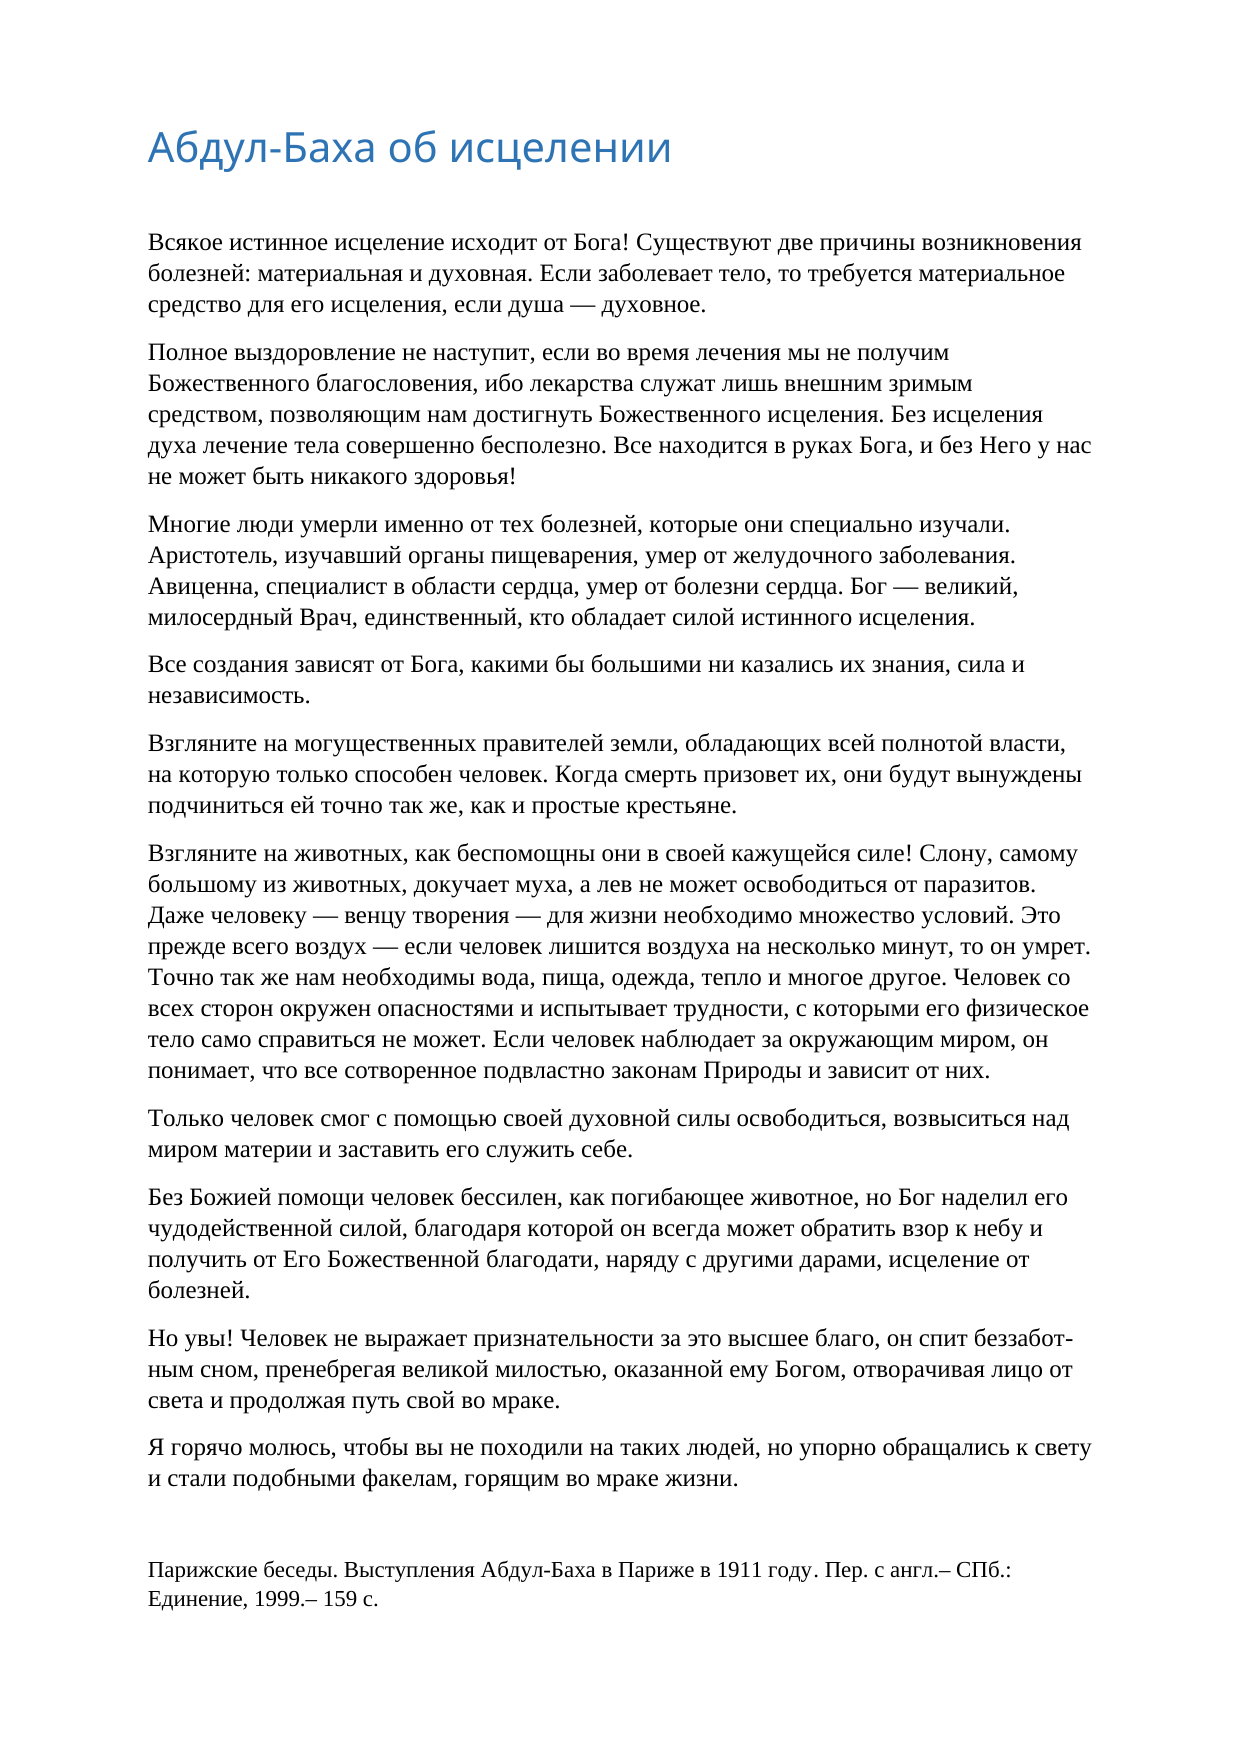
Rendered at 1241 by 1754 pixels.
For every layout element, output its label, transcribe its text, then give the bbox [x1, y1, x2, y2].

text Взгляните на могущественных правителей земли, обладающих всей полнотой власти, на которую только способен человек. Когда смерть призовет их, они будут вынуждены подчиниться ей точно так же, как и простые крестьяне. [148, 728, 1092, 819]
subtitle Абдул-Баха об исцелении [148, 118, 1092, 175]
text Многие люди умерли именно от тех болезней, которые они специально изучали. Аристотель, изучавший органы пищеварения, умер от желудочного заболевания. Авиценна, специалист в области сердца, умер от болезни сердца. Бог — великий, милосердный Врач, единственный, кто обладает силой истинного исцеления. [148, 509, 1092, 631]
text Парижские беседы. Выступления Абдул-Баха в Париже в 1911 году. Пер. с англ.– СПб.: Единение, 1999.– 159 с. [148, 1556, 1092, 1611]
text Взгляните на животных, как беспомощны они в своей кажущейся силе! Слону, самому большому из животных, докучает муха, а лев не может освободиться от паразитов. Даже человеку — венцу творения — для жизни необходимо множество условий. Это прежде всего воздух — если человек лишится воздуха на несколько минут, то он умрет. Точно так же нам необходимы вода, пища, одежда, тепло и многое другое. Человек со всех сторон окружен опасностями и испытывает трудности, с которыми его физическое тело само справиться не может. Если человек наблюдает за окружающим миром, он понимает, что все сотворенное подвластно законам Природы и зависит от них. [148, 838, 1092, 1084]
text Без Божией помощи человек бессилен, как погибающее животное, но Бог наделил его чудодейственной силой, благодаря которой он всегда может обратить взор к небу и получить от Его Божественной благодати, наряду с другими дарами, исцеление от болезней. [148, 1182, 1092, 1304]
text Всякое истинное исцеление исходит от Бога! Существуют две причины возникновения болезней: материальная и духовная. Если заболевает тело, то требуется материальное средство для его исцеления, если душа — духовное. [148, 227, 1092, 318]
text Но увы! Человек не выражает признательности за это высшее благо, он спит беззаботным сном, пренебрегая великой милостью, оказанной ему Богом, отворачивая лицо от света и продолжая путь свой во мраке. [148, 1323, 1092, 1413]
text Все создания зависят от Бога, какими бы большими ни казались их знания, сила и независимость. [148, 649, 1092, 709]
text Полное выздоровление не наступит, если во время лечения мы не получим Божественного благословения, ибо лекарства служат лишь внешним зримым средством, позволяющим нам достигнуть Божественного исцеления. Без исцеления духа лечение тела совершенно бесполезно. Все находится в руках Бога, и без Него у нас не может быть никакого здоровья! [148, 337, 1092, 490]
text Я горячо молюсь, чтобы вы не походили на таких людей, но упорно обращались к свету и стали подобными факелам, горящим во мраке жизни. [148, 1432, 1092, 1492]
text Только человек смог с помощью своей духовной силы освободиться, возвыситься над миром материи и заставить его служить себе. [148, 1103, 1092, 1163]
